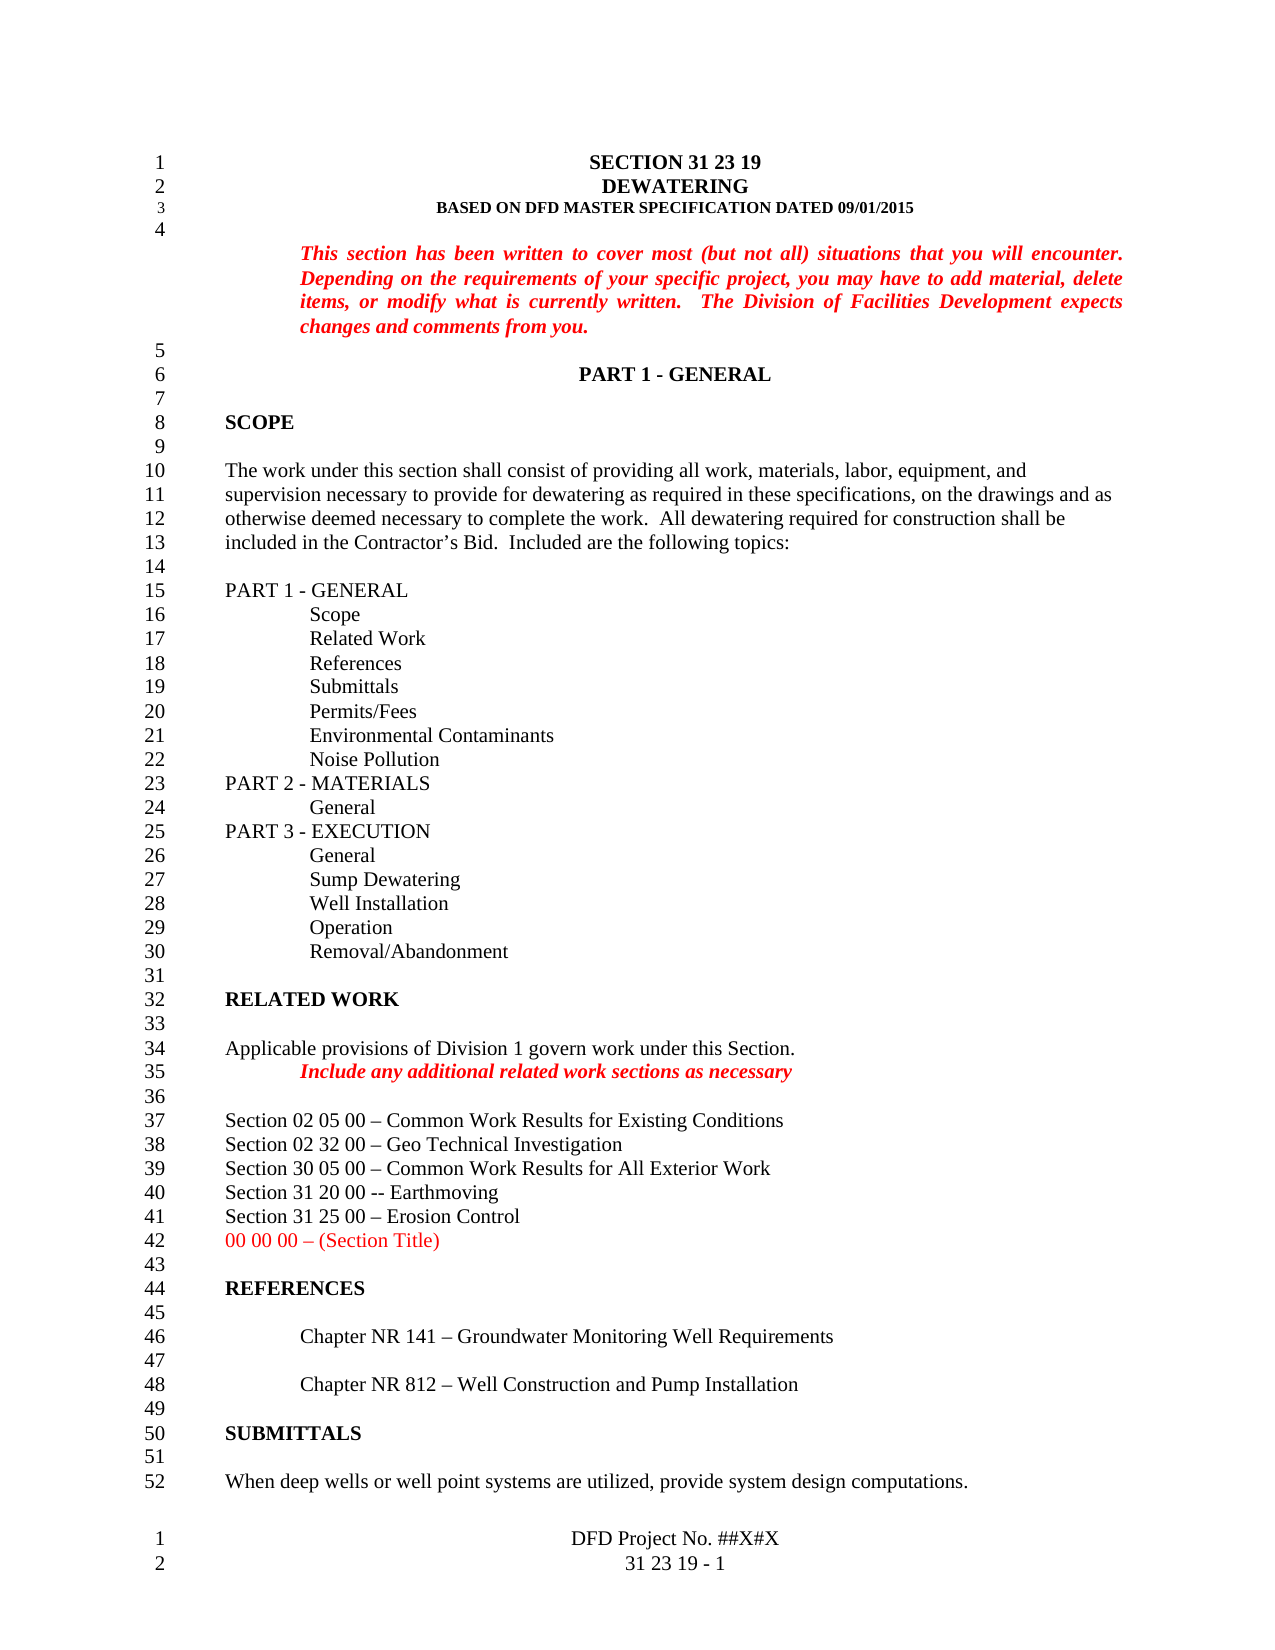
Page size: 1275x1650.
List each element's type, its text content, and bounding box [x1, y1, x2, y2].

subtitle REFERENCES [225, 1276, 1125, 1300]
text References [309, 650, 1125, 674]
text Section 02 05 00 – Common Work Results for Existing Conditions [225, 1108, 1125, 1132]
text The work under this section shall consist of providing all work, materials, labor, equipment, and supervision necessary to provide for dewatering as required in these specifications, on the drawings and as otherwise deemed necessary to complete the work. All dewatering required for construction shall be included in the Contractor’s Bid. Included are the following topics: [225, 458, 1125, 554]
text PART 3 - Execution [225, 819, 1125, 843]
text PART 1 - General [225, 578, 1125, 602]
text SECTION 31 23 19 [225, 150, 1125, 174]
text Permits/Fees [309, 698, 1125, 723]
text Related Work [309, 626, 1125, 650]
text Well Installation [309, 891, 1125, 915]
text SCOPE [225, 410, 1125, 434]
text General [309, 795, 1125, 819]
text This section has been written to cover most (but not all) situations that you will encounter. Depending on the requirements of your specific project, you may have to add material, delete items, or modify what is currently written. The Division of Facilities Development expects changes and comments from you. [300, 241, 1125, 338]
text Removal/Abandonment [309, 939, 1125, 963]
text Section 02 32 00 – Geo Technical Investigation [225, 1132, 1125, 1156]
text Environmental Contaminants [309, 723, 1125, 747]
subtitle SUBMITTALS [225, 1420, 1125, 1444]
text RELATED [225, 987, 1125, 1011]
text General [309, 843, 1125, 867]
text Scope [309, 602, 1125, 626]
text Noise Pollution [309, 747, 1125, 771]
subtitle Dewatering [225, 174, 1125, 198]
text Section 31 25 00 – Erosion Control [225, 1204, 1125, 1228]
text Chapter NR 141 – Groundwater Monitoring Well Requirements [300, 1324, 1125, 1348]
text Submittals [309, 674, 1125, 698]
text When deep wells or well point systems are utilized, provide system design computations. [225, 1468, 1125, 1493]
text Section 30 05 00 – Common Work Results for All Exterior Work [225, 1156, 1125, 1180]
text Section 31 20 00 -- Earthmoving [225, 1180, 1125, 1204]
text 00 00 00 – (Section Title) [225, 1228, 1125, 1252]
text Chapter NR 812 – Well Construction and Pump Installation [300, 1372, 1125, 1396]
text PART 2 - Materials [225, 771, 1125, 795]
text BASED ON DFD MASTER SPECIFICATION DATED 09/01/2015 [225, 198, 1125, 217]
subtitle Include any additional related work sections as necessary [300, 1059, 1125, 1083]
text PART 1 - GENERAL [225, 362, 1125, 386]
text Applicable provisions of Division 1 govern work under this Section. [225, 1035, 1125, 1059]
text Sump Dewatering [309, 867, 1125, 891]
text Operation [309, 915, 1125, 939]
